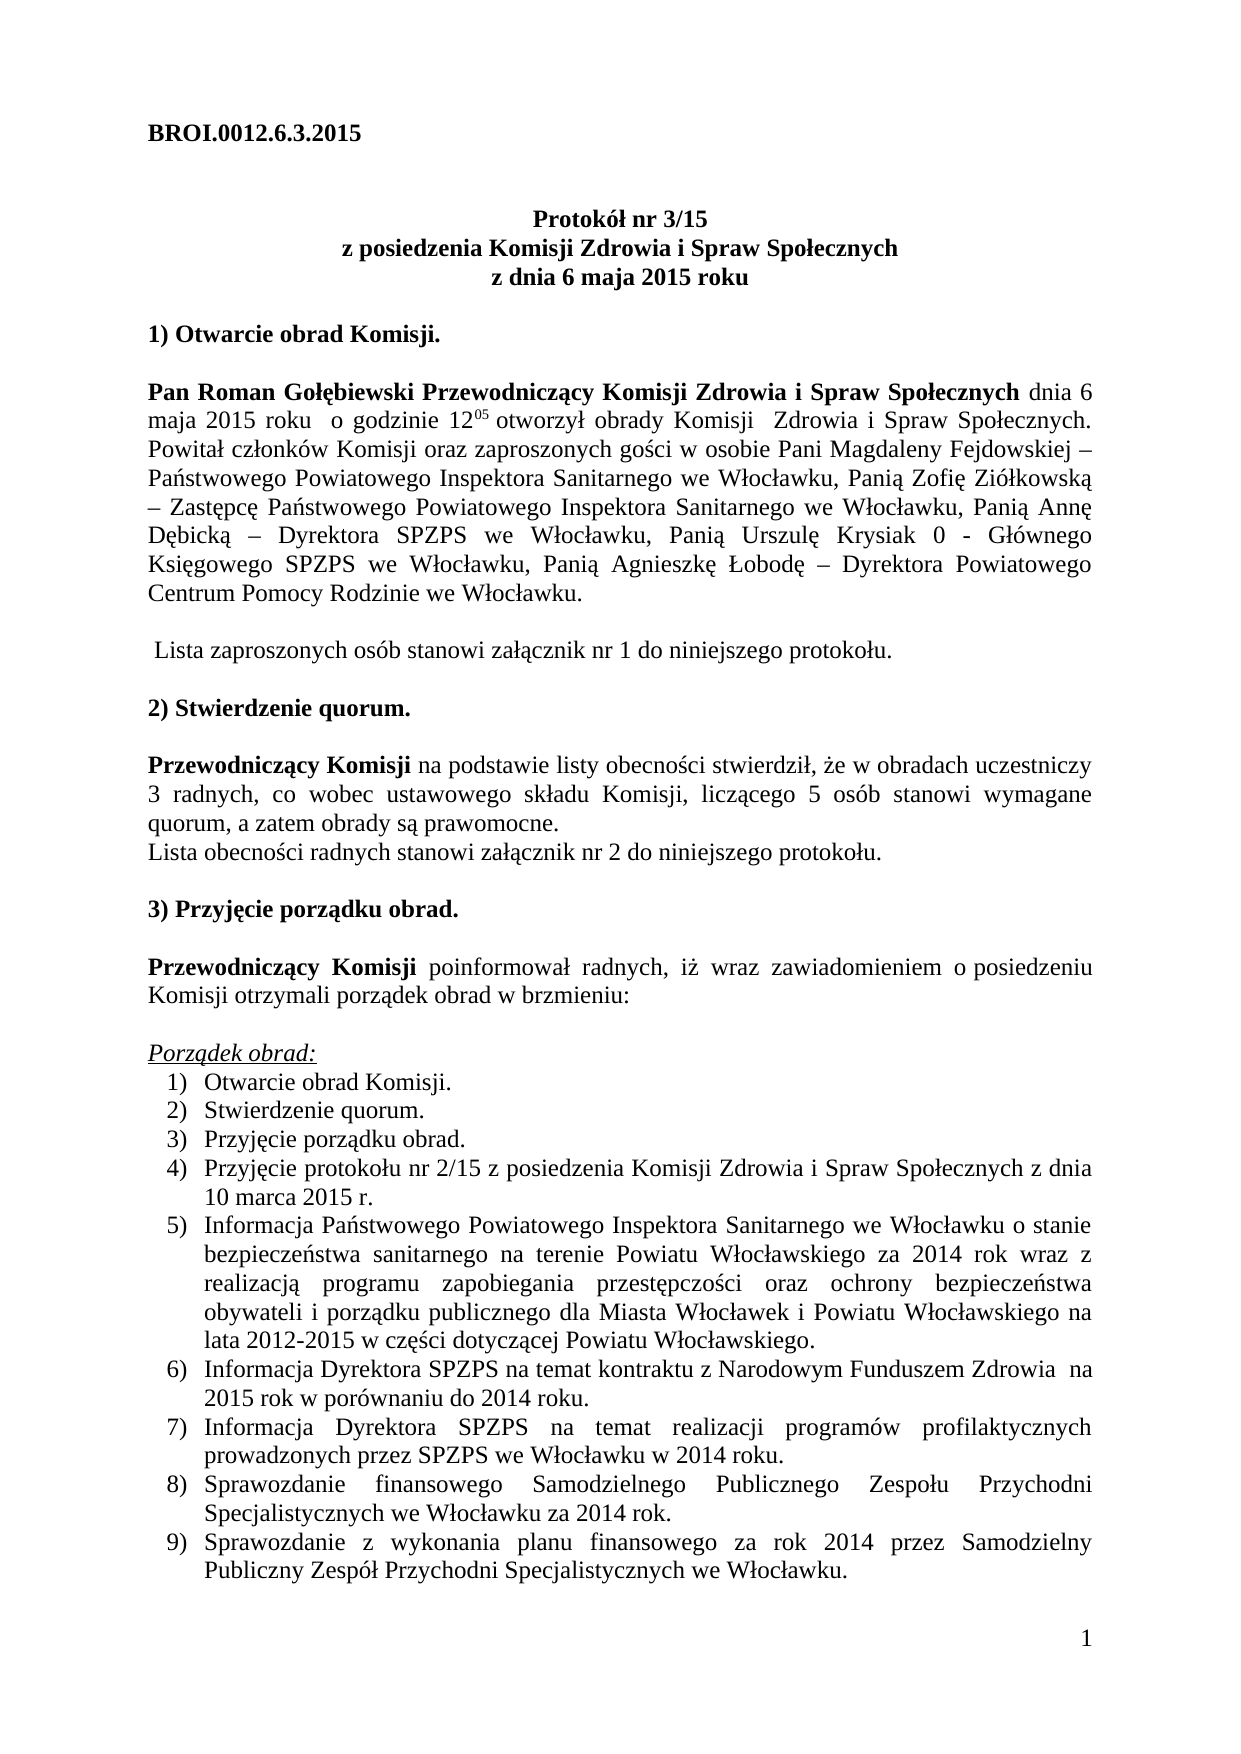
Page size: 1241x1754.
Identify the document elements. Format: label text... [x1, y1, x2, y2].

list Otwarcie obrad Komisji. [166, 1067, 1093, 1096]
list Przyjęcie porządku obrad. [166, 1124, 1093, 1153]
text Lista zaproszonych osób stanowi załącznik nr 1 do niniejszego protokołu. [148, 636, 1093, 664]
text Przewodniczący Komisji poinformował radnych, iż wraz zawiadomieniem o posiedzeniu Komisji otrzymali porządek obrad w brzmieniu: [148, 952, 1093, 1009]
text 1) Otwarcie obrad Komisji. [148, 319, 1093, 348]
text BROI.0012.6.3.2015 [148, 118, 1093, 147]
list Przyjęcie protokołu nr 2/15 z posiedzenia Komisji Zdrowia i Spraw Społecznych z dnia 10 marca 2015 r. [166, 1153, 1093, 1211]
text z dnia 6 maja 2015 roku [148, 262, 1093, 291]
list Sprawozdanie z wykonania planu finansowego za rok 2014 przez Samodzielny Publiczny Zespół Przychodni Specjalistycznych we Włocławku. [166, 1527, 1093, 1584]
text Porządek obrad: [148, 1038, 1093, 1067]
text Pan Roman Gołębiewski Przewodniczący Komisji Zdrowia i Spraw Społecznych dnia 6 maja 2015 roku o godzinie 1205 otworzył obrady Komisji Zdrowia i Spraw Społecznych. Powitał członków Komisji oraz zaproszonych gości w osobie Pani Magdaleny Fejdowskiej – Państwowego Powiatowego Inspektora Sanitarnego we Włocławku, Panią Zofię Ziółkowską – Zastępcę Państwowego Powiatowego Inspektora Sanitarnego we Włocławku, Panią Annę Dębicką – Dyrektora SPZPS we Włocławku, Panią Urszulę Krysiak 0 - Głównego Księgowego SPZPS we Włocławku, Panią Agnieszkę Łobodę – Dyrektora Powiatowego Centrum Pomocy Rodzinie we Włocławku. [148, 377, 1093, 607]
list Informacja Państwowego Powiatowego Inspektora Sanitarnego we Włocławku o stanie bezpieczeństwa sanitarnego na terenie Powiatu Włocławskiego za 2014 rok wraz z realizacją programu zapobiegania przestępczości oraz ochrony bezpieczeństwa obywateli i porządku publicznego dla Miasta Włocławek i Powiatu Włocławskiego na lata 2012-2015 w części dotyczącej Powiatu Włocławskiego. [166, 1211, 1093, 1354]
text 3) Przyjęcie porządku obrad. [148, 894, 1093, 923]
list Informacja Dyrektora SPZPS na temat realizacji programów profilaktycznych prowadzonych przez SPZPS we Włocławku w 2014 roku. [166, 1412, 1093, 1469]
text 2) Stwierdzenie quorum. [148, 693, 1093, 722]
list Informacja Dyrektora SPZPS na temat kontraktu z Narodowym Funduszem Zdrowia na 2015 rok w porównaniu do 2014 roku. [166, 1354, 1094, 1412]
text Protokół nr 3/15 [148, 204, 1093, 233]
text Lista obecności radnych stanowi załącznik nr 2 do niniejszego protokołu. [148, 837, 1093, 866]
text Przewodniczący Komisji na podstawie listy obecności stwierdził, że w obradach uczestniczy 3 radnych, co wobec ustawowego składu Komisji, liczącego 5 osób stanowi wymagane quorum, a zatem obrady są prawomocne. [148, 751, 1093, 837]
list Sprawozdanie finansowego Samodzielnego Publicznego Zespołu Przychodni Specjalistycznych we Włocławku za 2014 rok. [166, 1469, 1093, 1527]
list Stwierdzenie quorum. [166, 1096, 1093, 1124]
text z posiedzenia Komisji Zdrowia i Spraw Społecznych [148, 233, 1093, 262]
